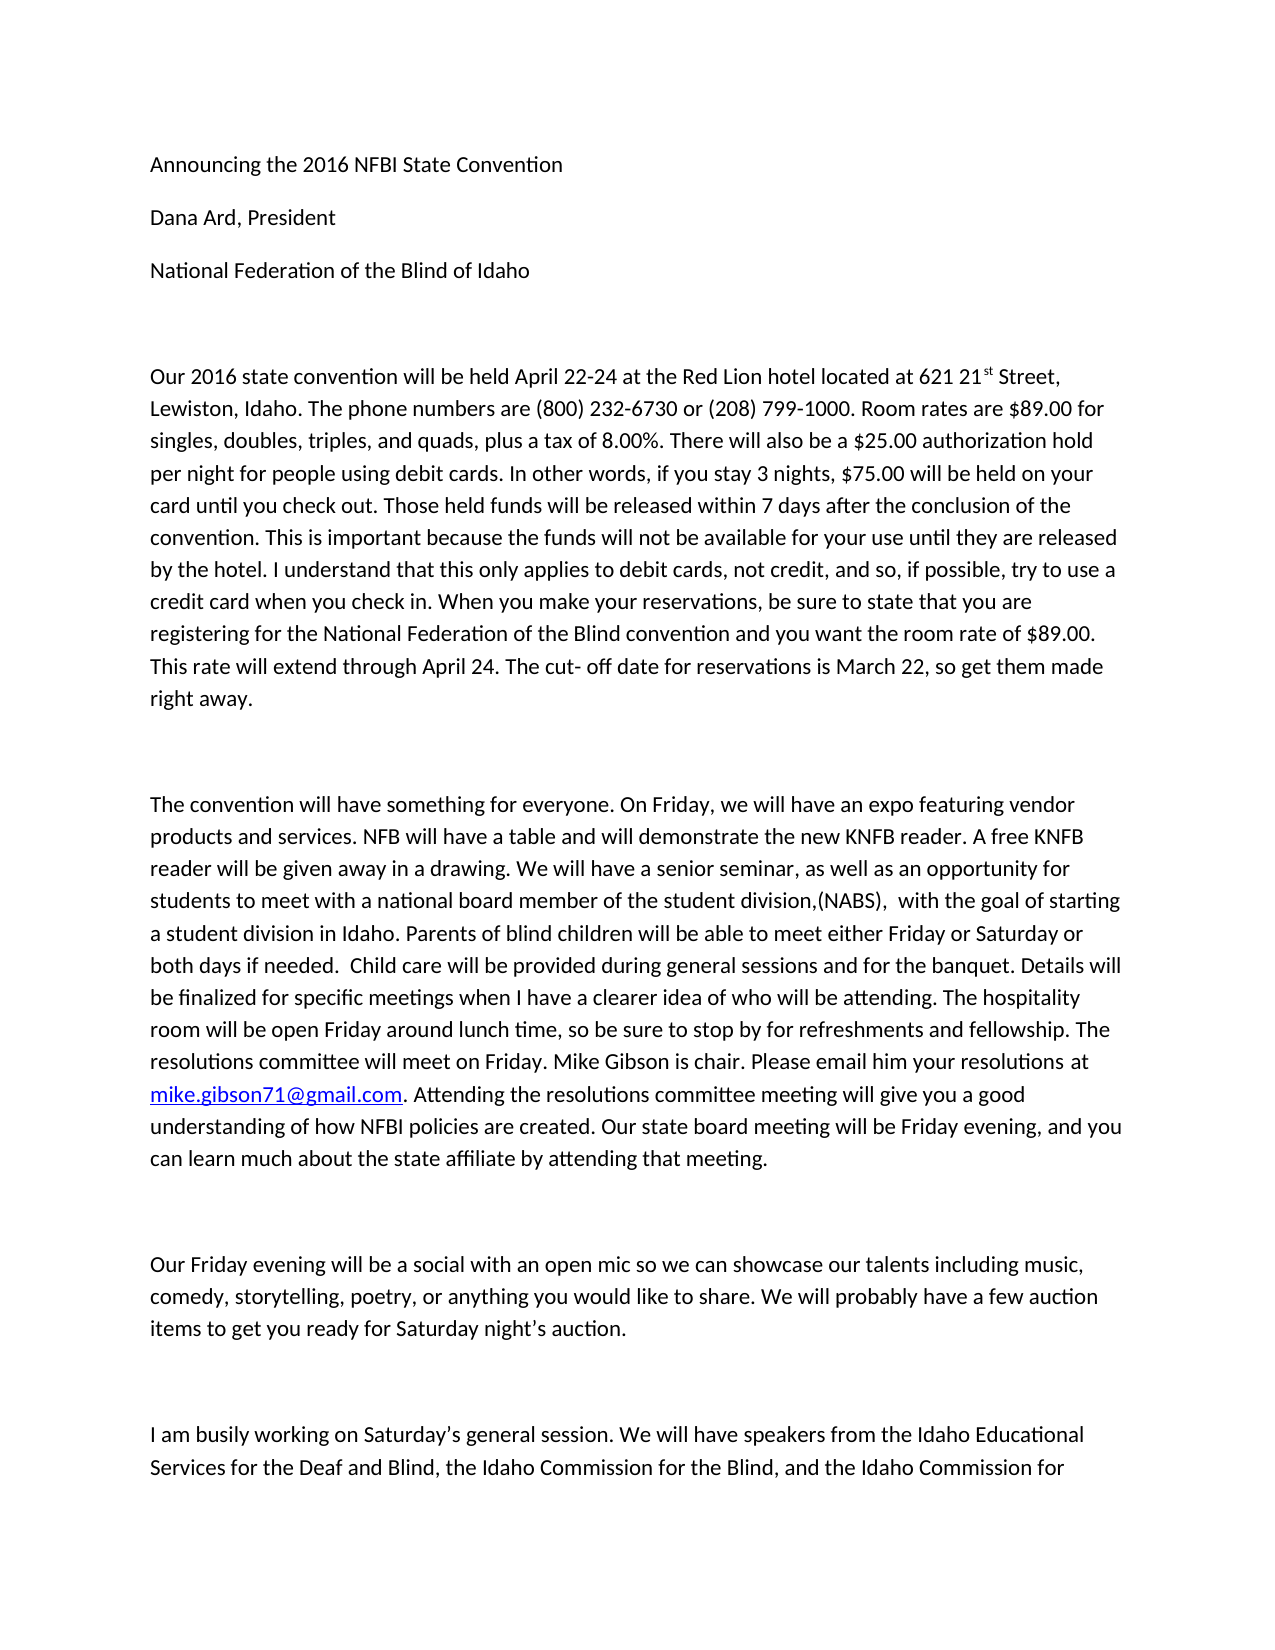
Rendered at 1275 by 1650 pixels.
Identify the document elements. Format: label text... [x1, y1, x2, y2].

text Our Friday evening will be a social with an open mic so we can showcase our talents including music, comedy, storytelling, poetry, or anything you would like to share. We will probably have a few auction items to get you ready for Saturday night’s auction. [150, 1250, 1125, 1342]
text The convention will have something for everyone. On Friday, we will have an expo featuring vendor products and services. NFB will have a table and will demonstrate the new KNFB reader. A free KNFB reader will be given away in a drawing. We will have a senior seminar, as well as an opportunity for students to meet with a national board member of the student division,(NABS), with the goal of starting a student division in Idaho. Parents of blind children will be able to meet either Friday or Saturday or both days if needed. Child care will be provided during general sessions and for the banquet. Details will be finalized for specific meetings when I have a clearer idea of who will be attending. The hospitality room will be open Friday around lunch time, so be sure to stop by for refreshments and fellowship. The resolutions committee will meet on Friday. Mike Gibson is chair. Please email him your resolutions at mike.gibson71@gmail.com. Attending the resolutions committee meeting will give you a good understanding of how NFBI policies are created. Our state board meeting will be Friday evening, and you can learn much about the state affiliate by attending that meeting. [150, 790, 1125, 1172]
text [150, 1421, 1125, 1481]
text Announcing the 2016 NFBI State Convention [150, 150, 1125, 178]
text National Federation of the Blind of Idaho [150, 256, 1125, 284]
text Our 2016 state convention will be held April 22-24 at the Red Lion hotel located at 621 21st Street, Lewiston, Idaho. The phone numbers are (800) 232-6730 or (208) 799-1000. Room rates are $89.00 for singles, doubles, triples, and quads, plus a tax of 8.00%. There will also be a $25.00 authorization hold per night for people using debit cards. In other words, if you stay 3 nights, $75.00 will be held on your card until you check out. Those held funds will be released within 7 days after the conclusion of the convention. This is important because the funds will not be available for your use until they are released by the hotel. I understand that this only applies to debit cards, not credit, and so, if possible, try to use a credit card when you check in. When you make your reservations, be sure to state that you are registering for the National Federation of the Blind convention and you want the room rate of $89.00. This rate will extend through April 24. The cut- off date for reservations is March 22, so get them made right away. [150, 362, 1125, 712]
text Dana Ard, President [150, 203, 1125, 231]
